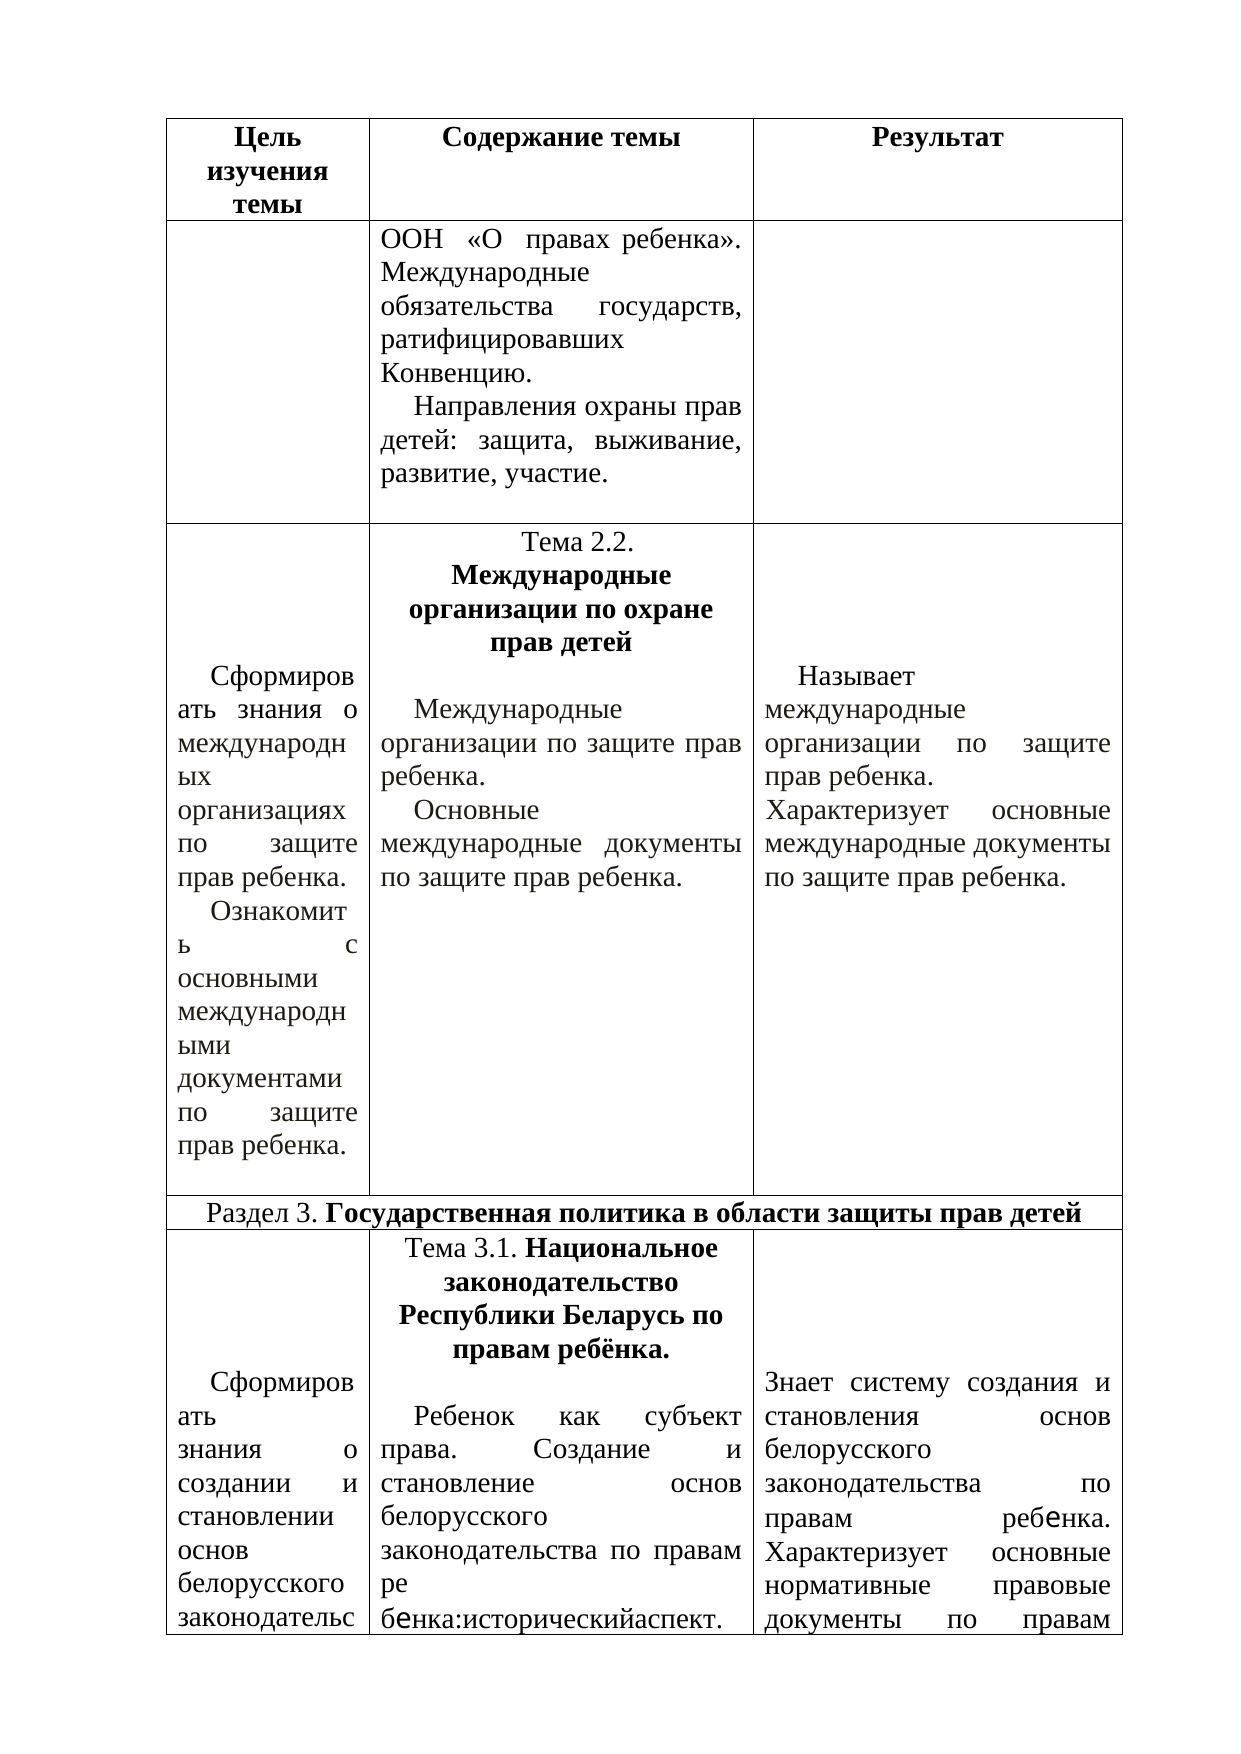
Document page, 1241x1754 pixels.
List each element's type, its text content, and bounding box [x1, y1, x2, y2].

table_cell Раздел 3. Государственная политика в области защиты прав детей [167, 1196, 1122, 1229]
table_cell Называет международные организации по защите прав ребенка. Характеризует основные международные документы по защите прав ребенка. [754, 524, 1122, 1194]
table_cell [370, 1230, 753, 1634]
table_header Результат [754, 119, 1122, 220]
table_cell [167, 1230, 369, 1634]
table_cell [167, 221, 369, 523]
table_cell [754, 1230, 1122, 1634]
table_cell Тема 2.2. Международные организации по охране прав детей Международные организации по защите прав ребенка. Основные международные документы по защите прав ребенка. [370, 524, 753, 1194]
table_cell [754, 221, 1122, 523]
table_cell Сформировать знания о международных организациях по защите прав ребенка. Ознакомить с основными международными документами по защите прав ребенка. [167, 524, 369, 1194]
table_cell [370, 221, 753, 523]
table_header Цель изучения темы [167, 119, 369, 220]
table_header Содержание темы [370, 119, 753, 220]
